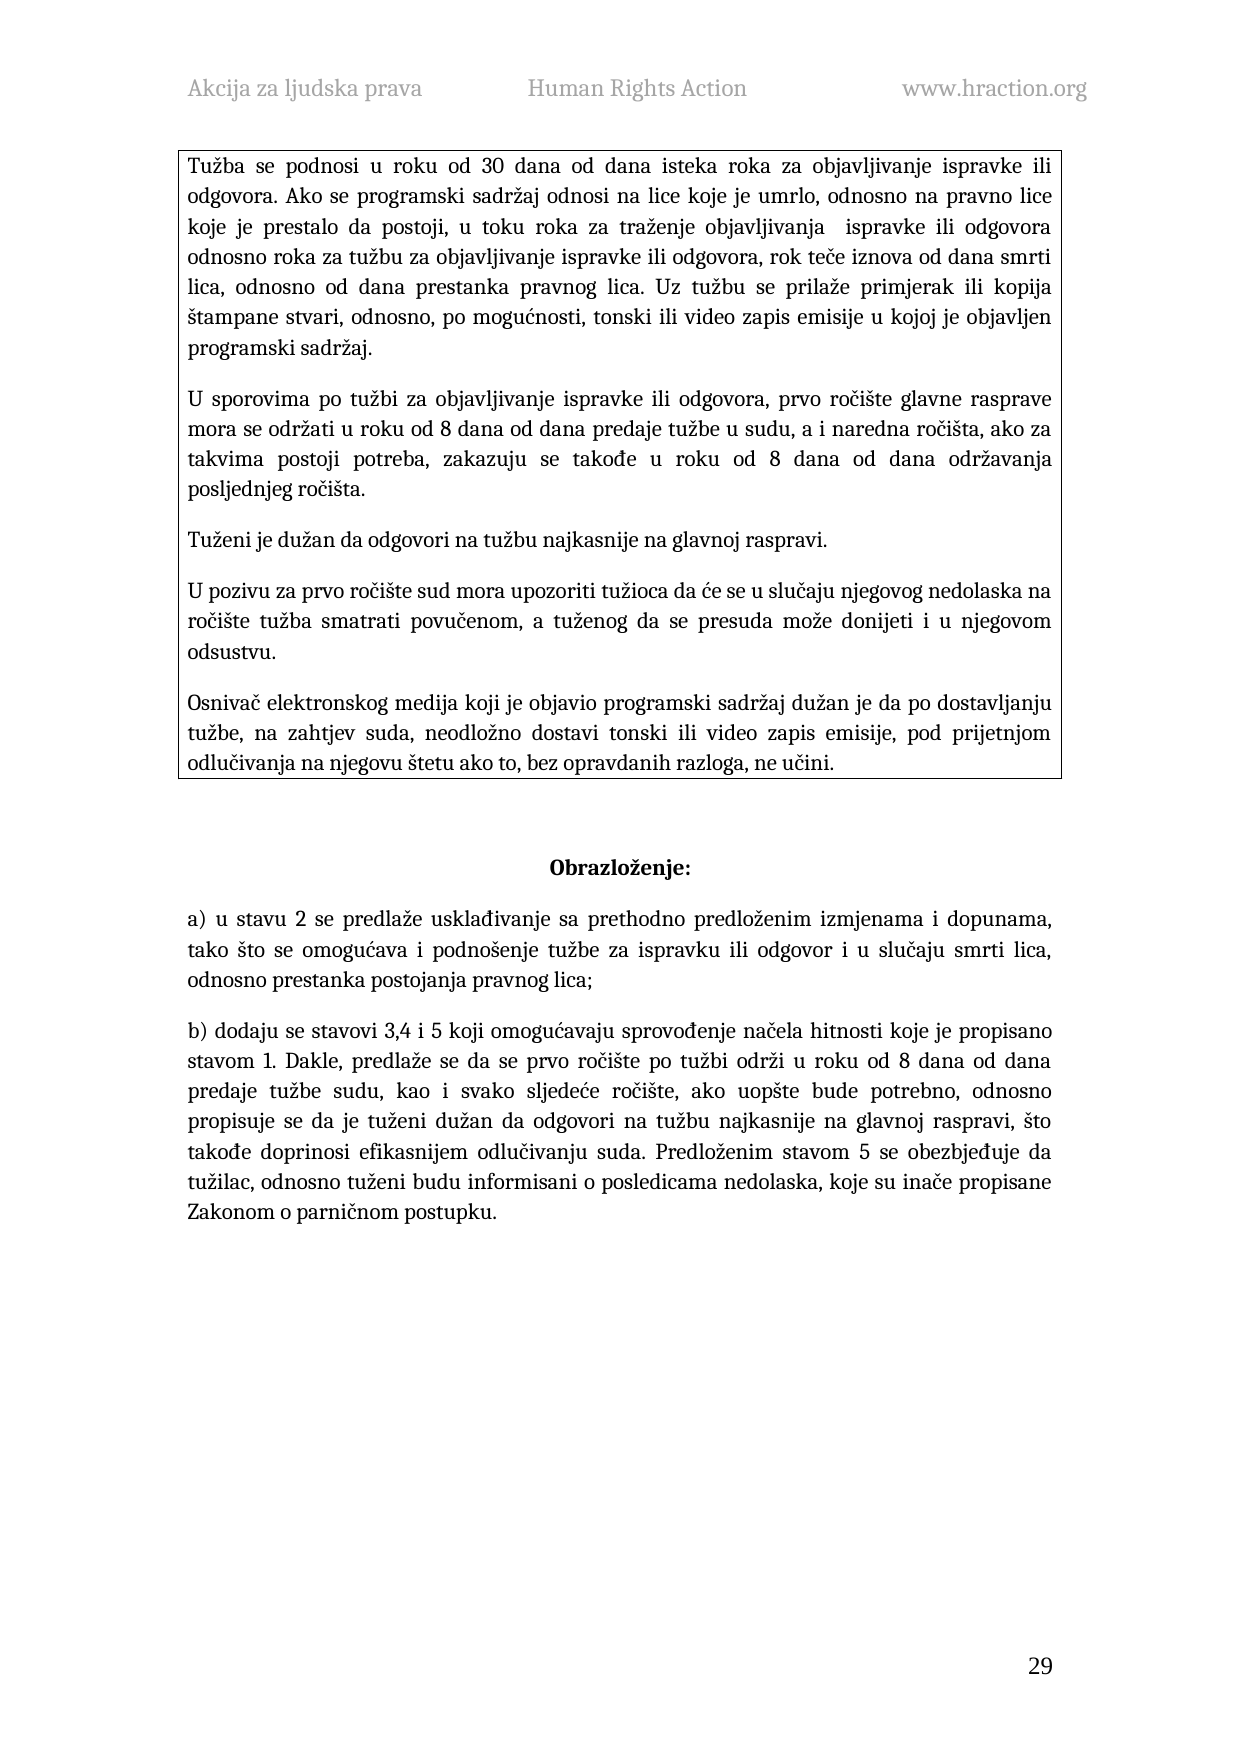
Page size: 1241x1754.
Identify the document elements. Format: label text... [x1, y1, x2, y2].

text U sporovima po tužbi za objavljivanje ispravke ili odgovora, prvo ročište glavne rasprave mora se održati u roku od 8 dana od dana predaje tužbe u sudu, a i naredna ročišta, ako za takvima postoji potreba, zakazuju se takođe u roku od 8 dana od dana održavanja posljednjeg ročišta. [179, 382, 1061, 502]
text Tuženi je dužan da odgovori na tužbu najkasnije na glavnoj raspravi. [179, 524, 1061, 553]
text U pozivu za prvo ročište sud mora upozoriti tužioca da će se u slučaju njegovog nedolaska na ročište tužba smatrati povučenom, a tuženog da se presuda može donijeti i u njegovom odsustvu. [179, 575, 1061, 665]
text a) u stavu 2 se predlaže usklađivanje sa prethodno predloženim izmjenama i dopunama, tako što se omogućava i podnošenje tužbe za ispravku ili odgovor i u slučaju smrti lica, odnosno prestanka postojanja pravnog lica; [187, 906, 1053, 993]
text Tužba se podnosi u roku od 30 dana od dana isteka roka za objavljivanje ispravke ili odgovora. Ako se programski sadržaj odnosi na lice koje je umrlo, odnosno na pravno lice koje je prestalo da postoji, u toku roka za traženje objavljivanja ispravke ili odgovora odnosno roka za tužbu za objavljivanje ispravke ili odgovora, rok teče iznova od dana smrti lica, odnosno od dana prestanka pravnog lica. Uz tužbu se prilaže primjerak ili kopija štampane stvari, odnosno, po mogućnosti, tonski ili video zapis emisije u kojoj je objavljen programski sadržaj. [179, 151, 1061, 361]
text Osnivač elektronskog medija koji je objavio programski sadržaj dužan je da po dostavljanju tužbe, na zahtjev suda, neodložno dostavi tonski ili video zapis emisije, pod prijetnjom odlučivanja na njegovu štetu ako to, bez opravdanih razloga, ne učini. [179, 686, 1061, 778]
text Obrazloženje: [187, 855, 1053, 882]
text b) dodaju se stavovi 3,4 i 5 koji omogućavaju sprovođenje načela hitnosti koje je propisano stavom 1. Dakle, predlaže se da se prvo ročište po tužbi održi u roku od 8 dana od dana predaje tužbe sudu, kao i svako sljedeće ročište, ako uopšte bude potrebno, odnosno propisuje se da je tuženi dužan da odgovori na tužbu najkasnije na glavnoj raspravi, što takođe doprinosi efikasnijem odlučivanju suda. Predloženim stavom 5 se obezbjeđuje da tužilac, odnosno tuženi budu informisani o posledicama nedolaska, koje su inače propisane Zakonom o parničnom postupku. [187, 1018, 1053, 1225]
